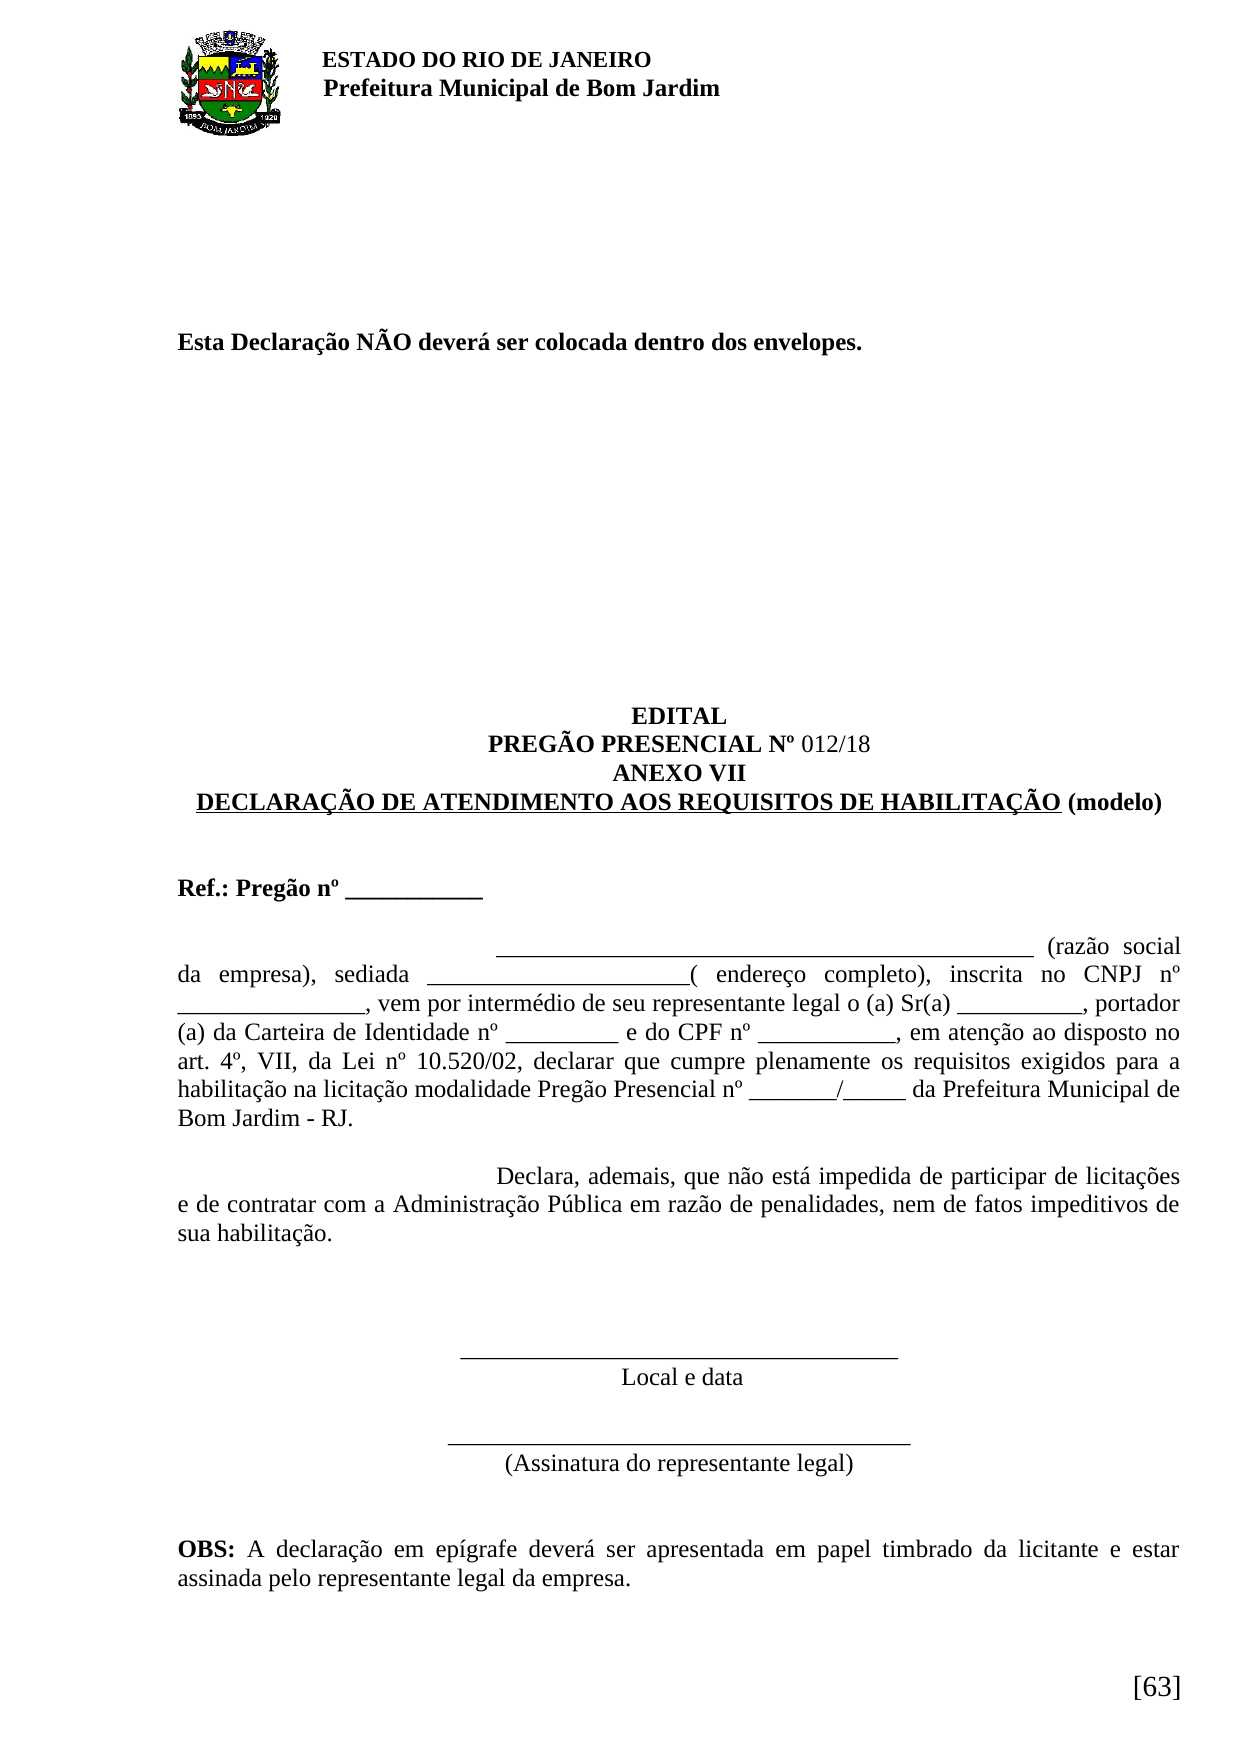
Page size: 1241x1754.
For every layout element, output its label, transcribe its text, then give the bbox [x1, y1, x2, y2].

text Esta Declaração NÃO deverá ser colocada dentro dos envelopes. [177, 327, 1181, 356]
subtitle ANEXO VII [177, 758, 1181, 787]
text Declara, ademais, que não está impedida de participar de licitações e de contratar com a Administração Pública em razão de penalidades, nem de fatos impeditivos de sua habilitação. [177, 1161, 1181, 1247]
text (Assinatura do representante legal) [177, 1448, 1181, 1477]
subtitle PREGÃO PRESENCIAL Nº 012/18 [177, 729, 1181, 758]
text DECLARAÇÃO DE ATENDIMENTO AOS REQUISITOS DE HABILITAÇÃO (modelo) [177, 787, 1181, 816]
text EDITAL [177, 701, 1181, 729]
text _____________________________________ [177, 1419, 1181, 1448]
text ___________________________________ [177, 1333, 1181, 1362]
text ___________________________________________ (razão social da empresa), sediada _____________________( endereço completo), inscrita no CNPJ nº _______________, vem por intermédio de seu representante legal o (a) Sr(a) __________, portador (a) da Carteira de Identidade nº _________ e do CPF nº ___________, em atenção ao disposto no art. 4º, VII, da Lei nº 10.520/02, declarar que cumpre plenamente os requisitos exigidos para a habilitação na licitação modalidade Pregão Presencial nº _______/_____ da Prefeitura Municipal de Bom Jardim - RJ. [177, 931, 1181, 1132]
text OBS: A declaração em epígrafe deverá ser apresentada em papel timbrado da licitante e estar assinada pelo representante legal da empresa. [177, 1534, 1181, 1592]
text Ref.: Pregão nº ___________ [177, 873, 1181, 902]
text Local e data [177, 1362, 1181, 1391]
picture [176, 28, 282, 138]
